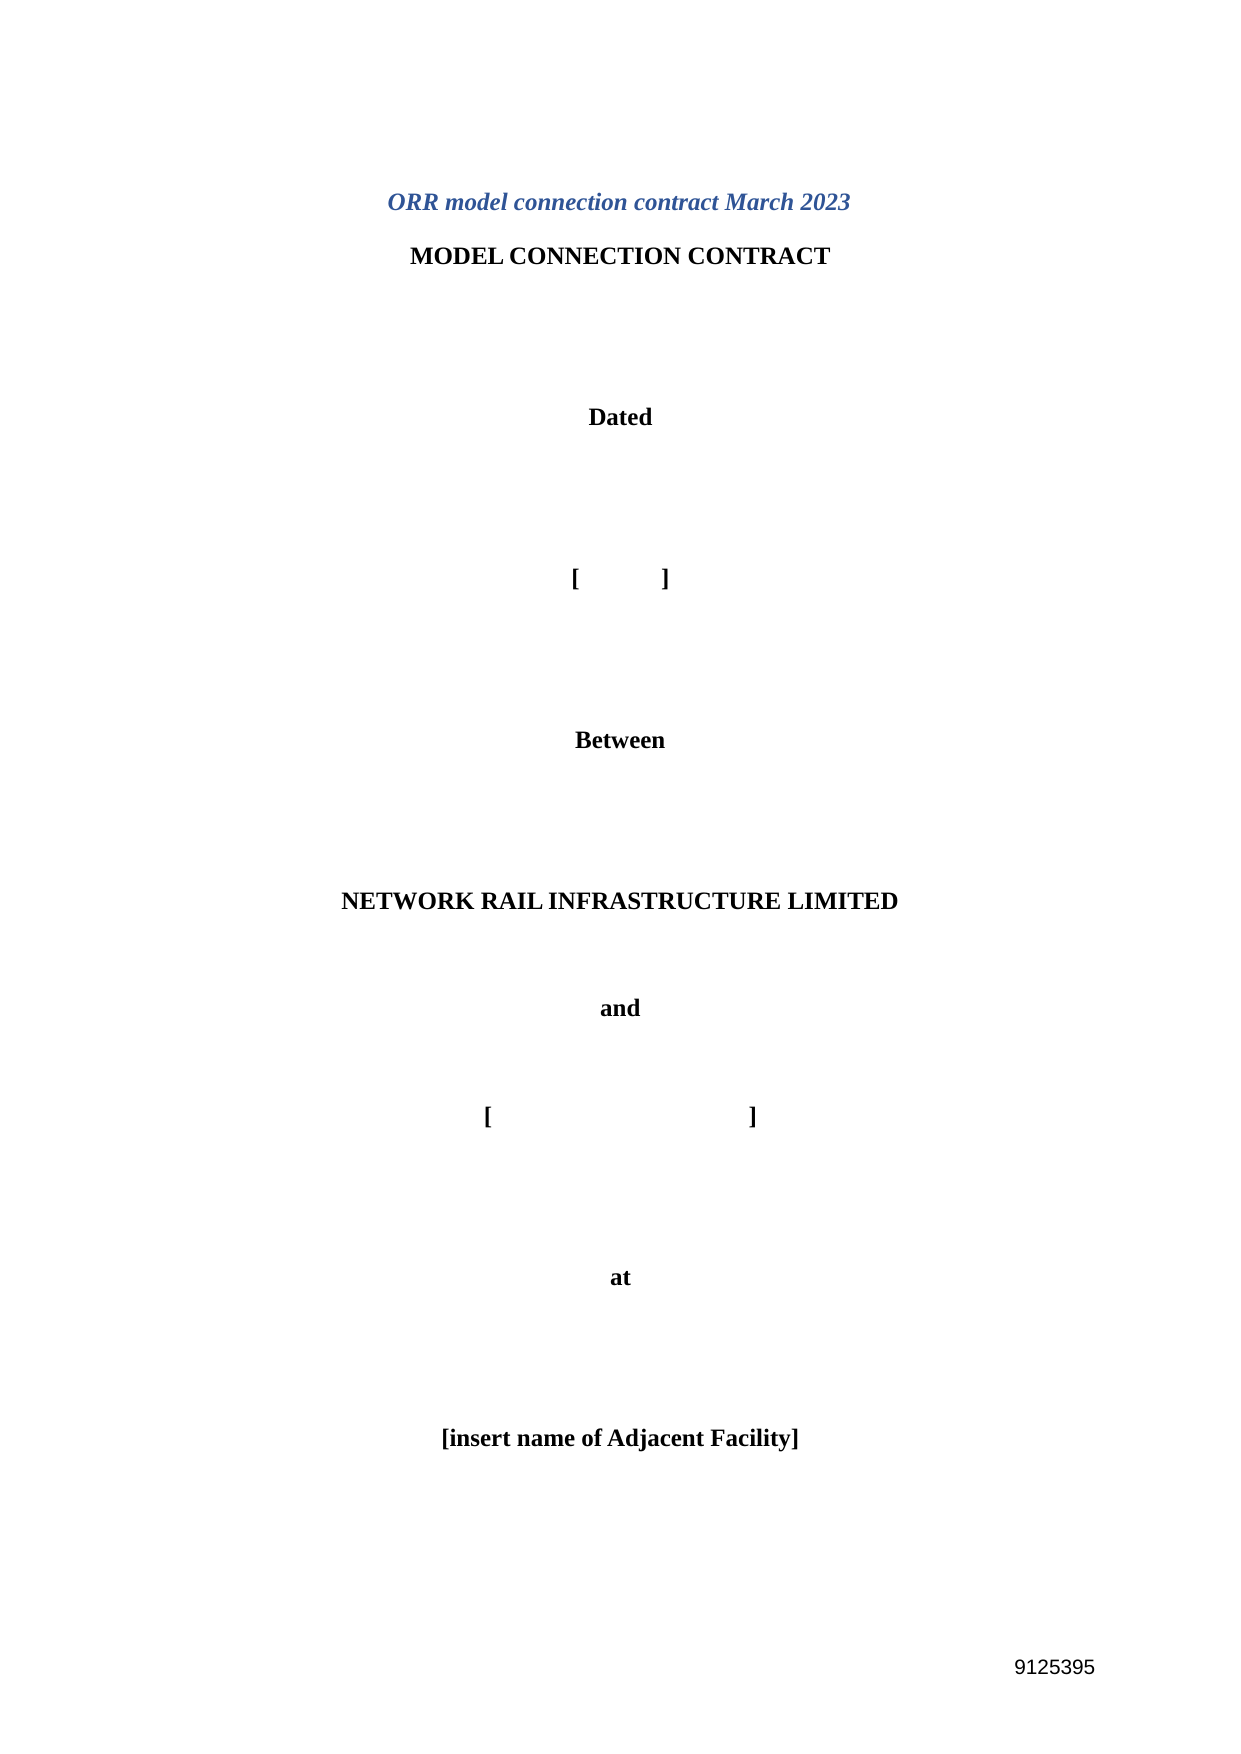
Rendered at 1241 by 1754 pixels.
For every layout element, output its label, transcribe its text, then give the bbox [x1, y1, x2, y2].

text [insert name of Adjacent Facility] [150, 1423, 1090, 1452]
text and [150, 993, 1090, 1022]
text NETWORK RAIL INFRASTRUCTURE LIMITED [150, 886, 1090, 915]
text at [150, 1262, 1090, 1291]
text ORR model connection contract March 2023 [150, 187, 1090, 216]
text [ ] [150, 1101, 1090, 1130]
text [ ] [150, 563, 1090, 592]
text MODEL CONNECTION CONTRACT [150, 241, 1090, 270]
text Dated [150, 402, 1090, 431]
text Between [150, 725, 1090, 753]
